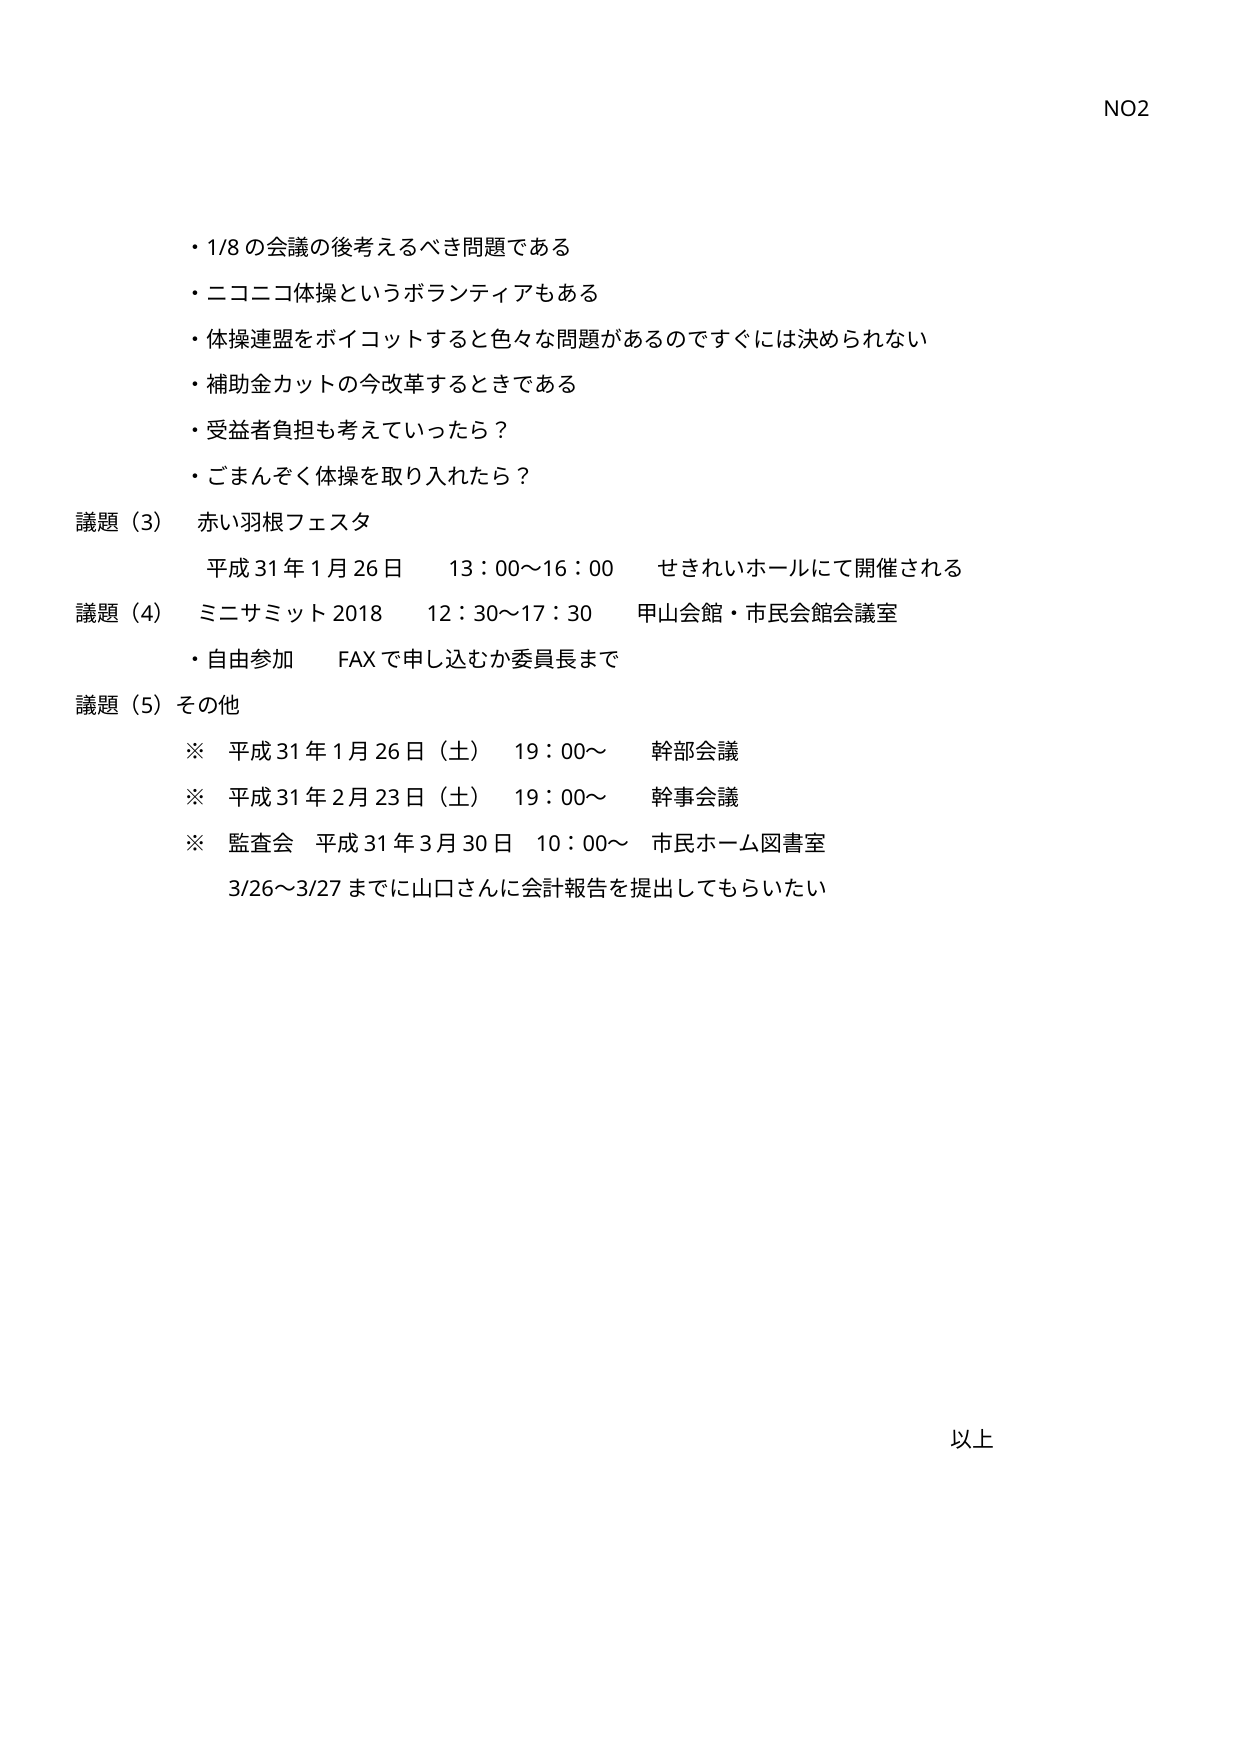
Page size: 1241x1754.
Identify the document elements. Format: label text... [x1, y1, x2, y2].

text NO2 [184, 89, 1165, 127]
text ・体操連盟をボイコットすると色々な問題があるのですぐには決められない [75, 319, 1165, 356]
text ・受益者負担も考えていったら？ [75, 410, 1165, 448]
text ※ 監査会 平成31年3月30日 10：00～ 市民ホーム図書室 [75, 823, 1165, 860]
text 以上 [75, 1419, 1165, 1456]
text ・ニコニコ体操というボランティアもある [75, 273, 1165, 310]
text 平成31年1月26日 13：00～16：00 せきれいホールにて開催される [75, 548, 1165, 585]
text 議題（4） ミニサミット2018 12：30～17：30 甲山会館・市民会館会議室 [75, 594, 1165, 631]
text 議題（3） 赤い羽根フェスタ [75, 502, 1165, 539]
text ・自由参加 FAXで申し込むか委員長まで [75, 639, 1165, 677]
text 議題（5）その他 [75, 685, 1165, 723]
text ・補助金カットの今改革するときである [75, 364, 1165, 402]
text ※ 平成31年2月23日（土） 19：00～ 幹事会議 [75, 777, 1165, 814]
text ・ごまんぞく体操を取り入れたら？ [75, 456, 1165, 494]
text 3/26～3/27までに山口さんに会計報告を提出してもらいたい [75, 869, 1165, 906]
text ※ 平成31年1月26日（土） 19：00～ 幹部会議 [75, 731, 1165, 769]
text ・1/8の会議の後考えるべき問題である [75, 227, 1165, 264]
